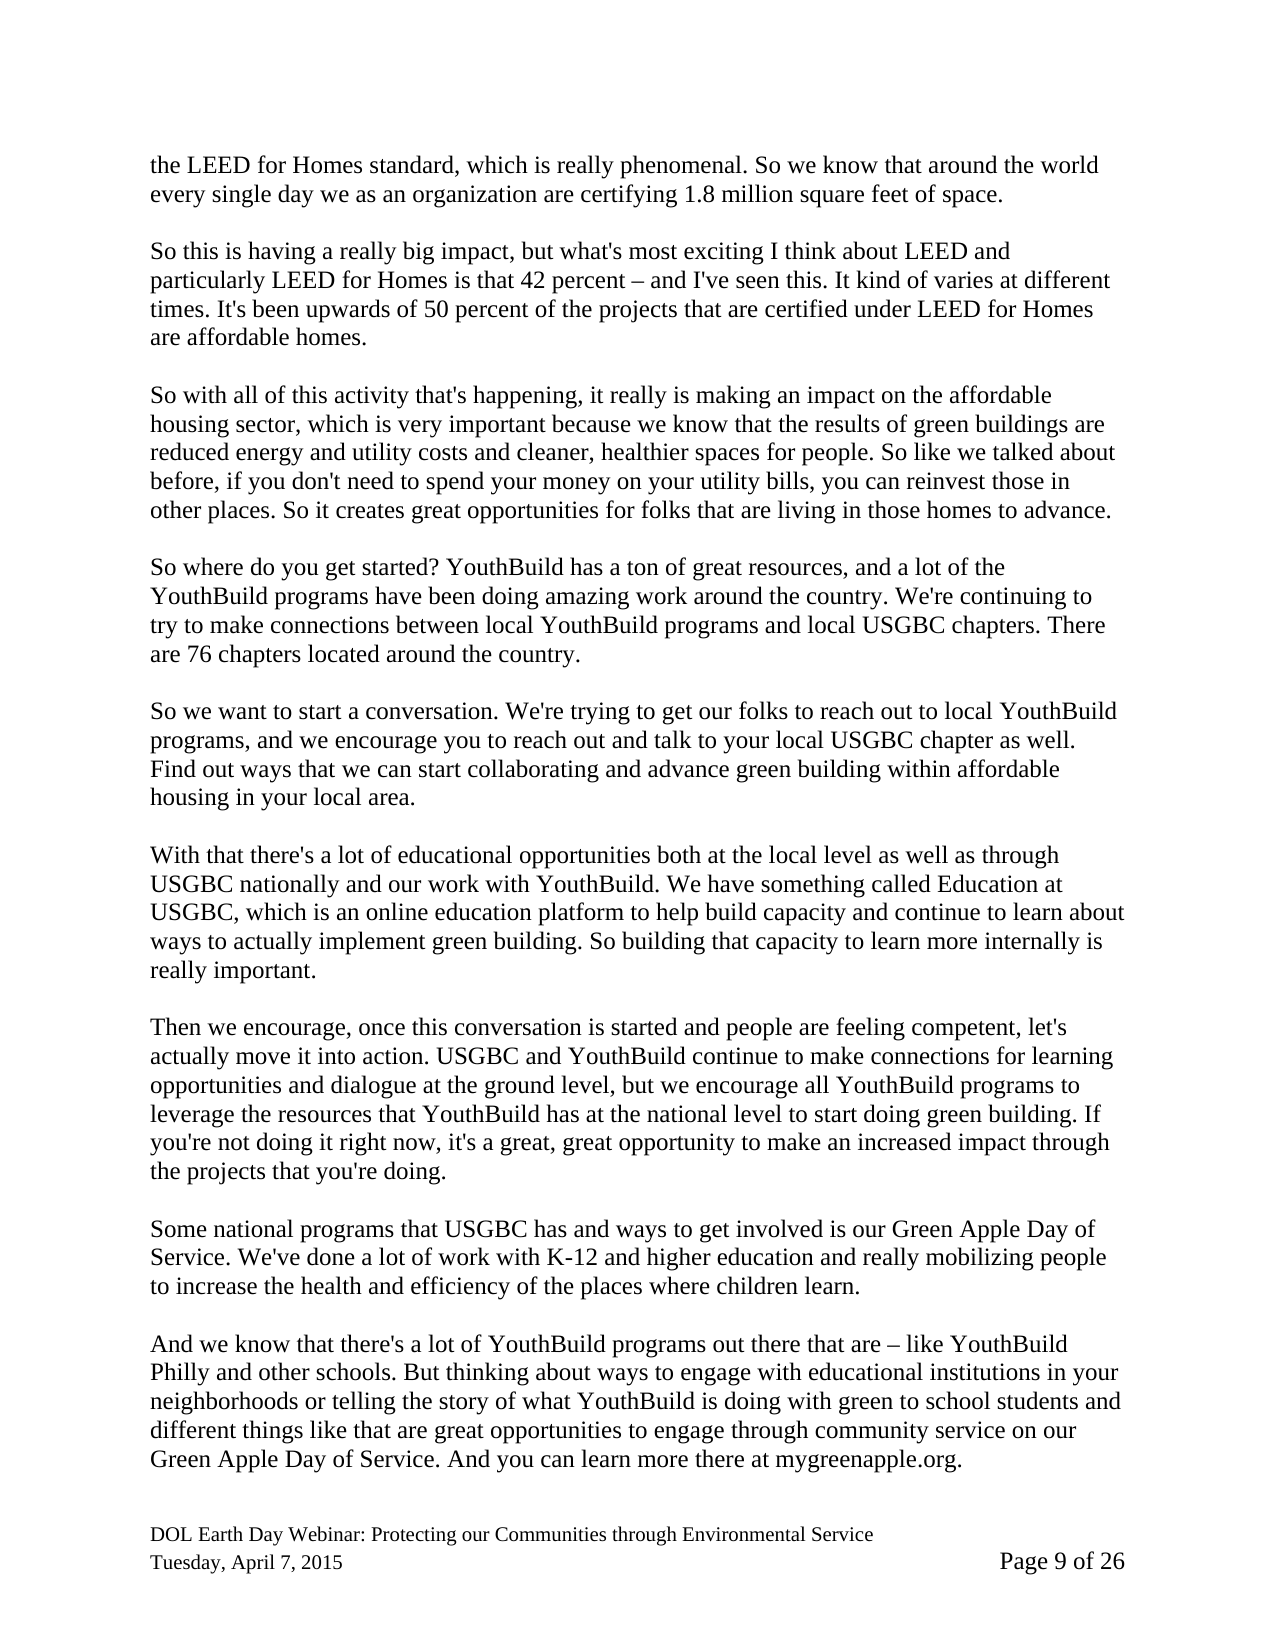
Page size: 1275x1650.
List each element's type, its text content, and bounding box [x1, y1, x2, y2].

text So where do you get started? YouthBuild has a ton of great resources, and a lot of the YouthBuild programs have been doing amazing work around the country. We're continuing to try to make connections between local YouthBuild programs and local USGBC chapters. There are 76 chapters located around the country. [150, 552, 1125, 667]
text Some national programs that USGBC has and ways to get involved is our Green Apple Day of Service. We've done a lot of work with K-12 and higher education and really mobilizing people to increase the health and efficiency of the places where children learn. [150, 1214, 1125, 1300]
text With that there's a lot of educational opportunities both at the local level as well as through USGBC nationally and our work with YouthBuild. We have something called Education at USGBC, which is an online education platform to help build capacity and continue to learn about ways to actually implement green building. So building that capacity to learn more internally is really important. [150, 840, 1125, 984]
text Then we encourage, once this conversation is started and people are feeling competent, let's actually move it into action. USGBC and YouthBuild continue to make connections for learning opportunities and dialogue at the ground level, but we encourage all YouthBuild programs to leverage the resources that YouthBuild has at the national level to start doing green building. If you're not doing it right now, it's a great, great opportunity to make an increased impact through the projects that you're doing. [150, 1012, 1125, 1185]
text And we know that there's a lot of YouthBuild programs out there that are – like YouthBuild Philly and other schools. But thinking about ways to engage with educational institutions in your neighborhoods or telling the story of what YouthBuild is doing with green to school students and different things like that are great opportunities to engage through community service on our Green Apple Day of Service. And you can learn more there at mygreenapple.org. [150, 1329, 1125, 1472]
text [150, 150, 1125, 207]
text So with all of this activity that's happening, it really is making an impact on the affordable housing sector, which is very important because we know that the results of green buildings are reduced energy and utility costs and cleaner, healthier spaces for people. So like we talked about before, if you don't need to spend your money on your utility bills, you can reinvest those in other places. So it creates great opportunities for folks that are living in those homes to advance. [150, 380, 1125, 524]
text So we want to start a conversation. We're trying to get our folks to reach out to local YouthBuild programs, and we encourage you to reach out and talk to your local USGBC chapter as well. Find out ways that we can start collaborating and advance green building within affordable housing in your local area. [150, 696, 1125, 811]
text So this is having a really big impact, but what's most exciting I think about LEED and particularly LEED for Homes is that 42 percent – and I've seen this. It kind of varies at different times. It's been upwards of 50 percent of the projects that are certified under LEED for Homes are affordable homes. [150, 236, 1125, 351]
